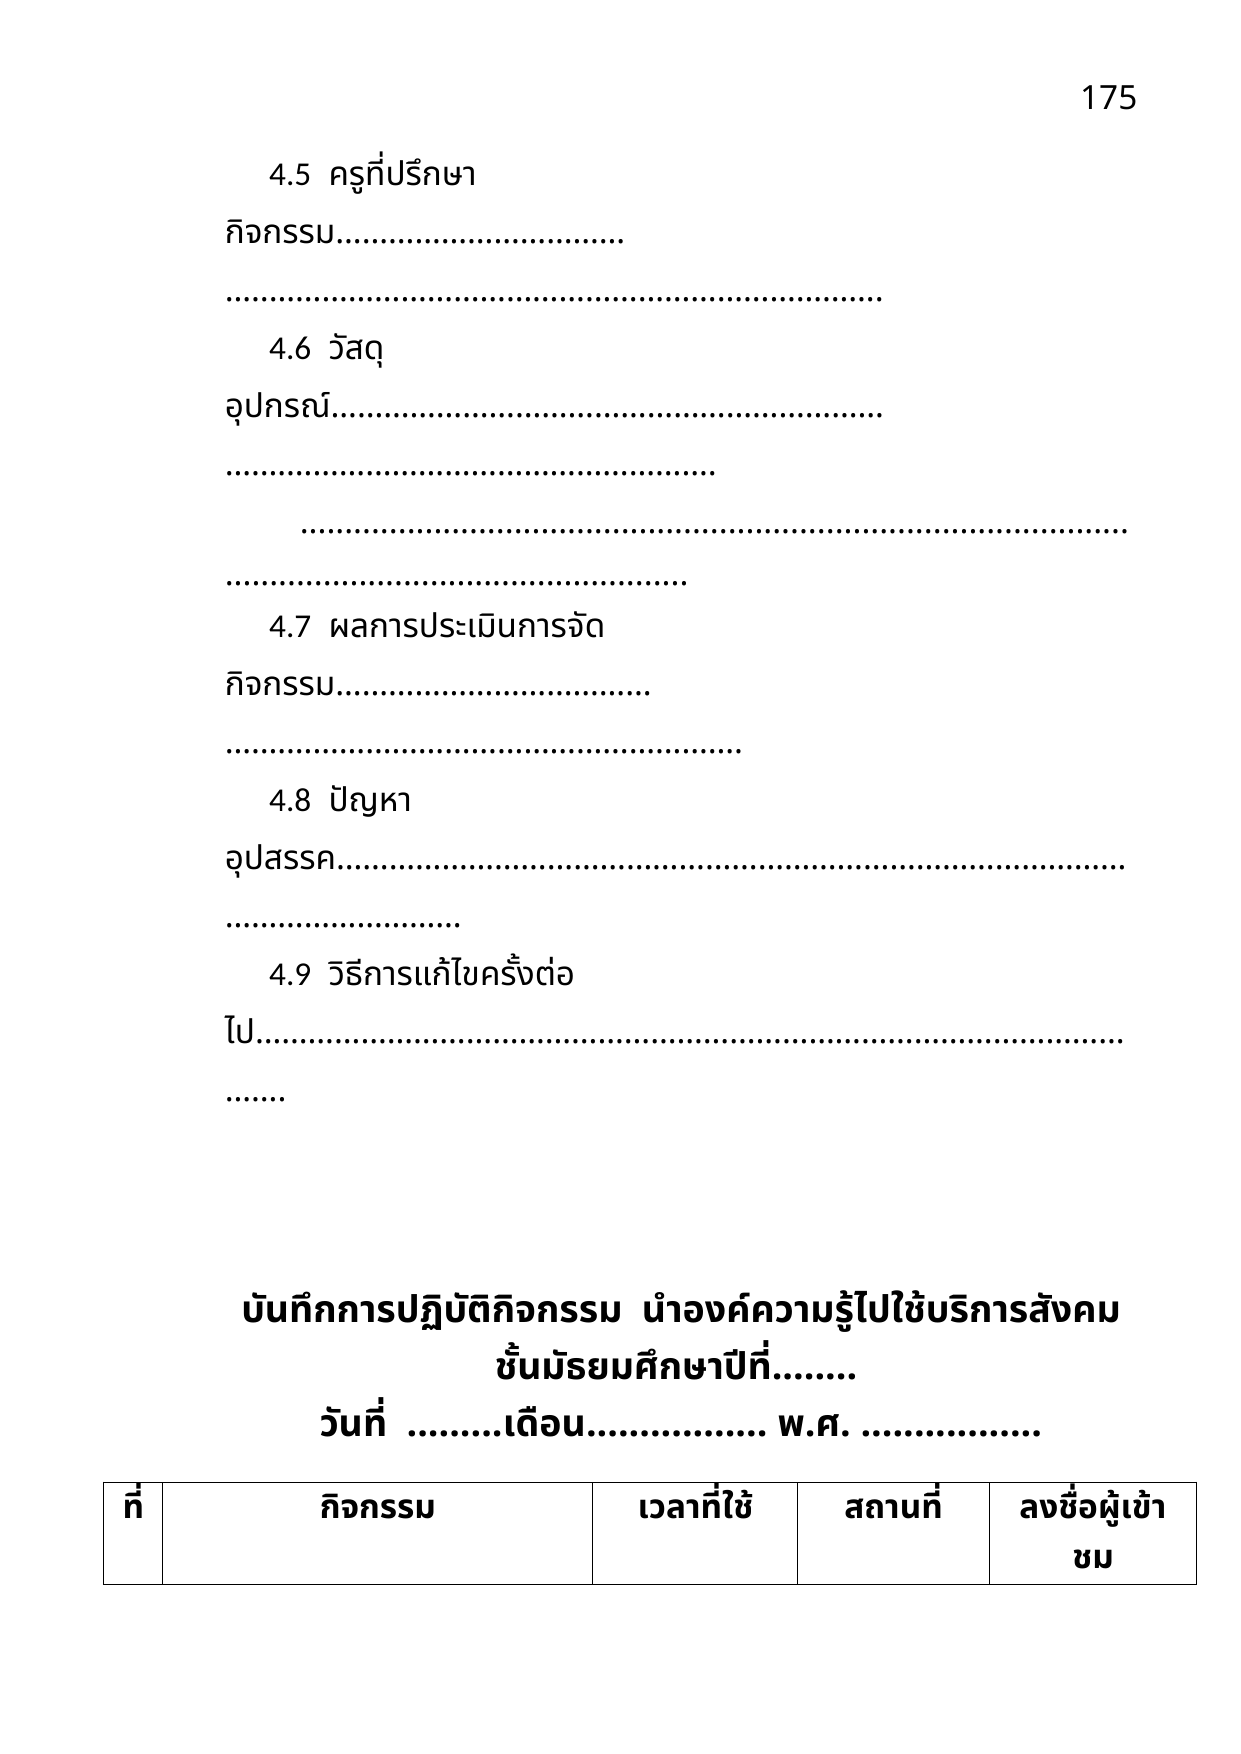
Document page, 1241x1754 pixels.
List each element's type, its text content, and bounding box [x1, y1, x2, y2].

text 4.9 วิธีการแก้ไขครั้งต่อไป……………………………………………………………………………………………. [224, 950, 1137, 1116]
text 4.7 ผลการประเมินการจัดกิจกรรม………………………………….………………………………………………. [224, 602, 1137, 769]
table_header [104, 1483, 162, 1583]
text 4.8 ปัญหาอุปสรรค……………………………………………………………………………………………………… [224, 776, 1137, 942]
text 4.5 ครูที่ปรึกษากิจกรรม………………………………..……………………………………………………………. [224, 150, 1137, 316]
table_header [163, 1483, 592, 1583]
text ................................................................................................................................................. [224, 498, 1137, 596]
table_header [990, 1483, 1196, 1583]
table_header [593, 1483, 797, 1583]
text 4.6 วัสดุอุปกรณ์………………………………………………………….……………………………………………. [224, 324, 1137, 490]
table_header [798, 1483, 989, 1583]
text ชั้นมัธยมศึกษาปีที่........ วันที่ .........เดือน................. พ.ศ. ................. [224, 1339, 1137, 1482]
text บันทึกการปฏิบัติกิจกรรม นำองค์ความรู้ไปใช้บริการสังคม [224, 1283, 1137, 1339]
